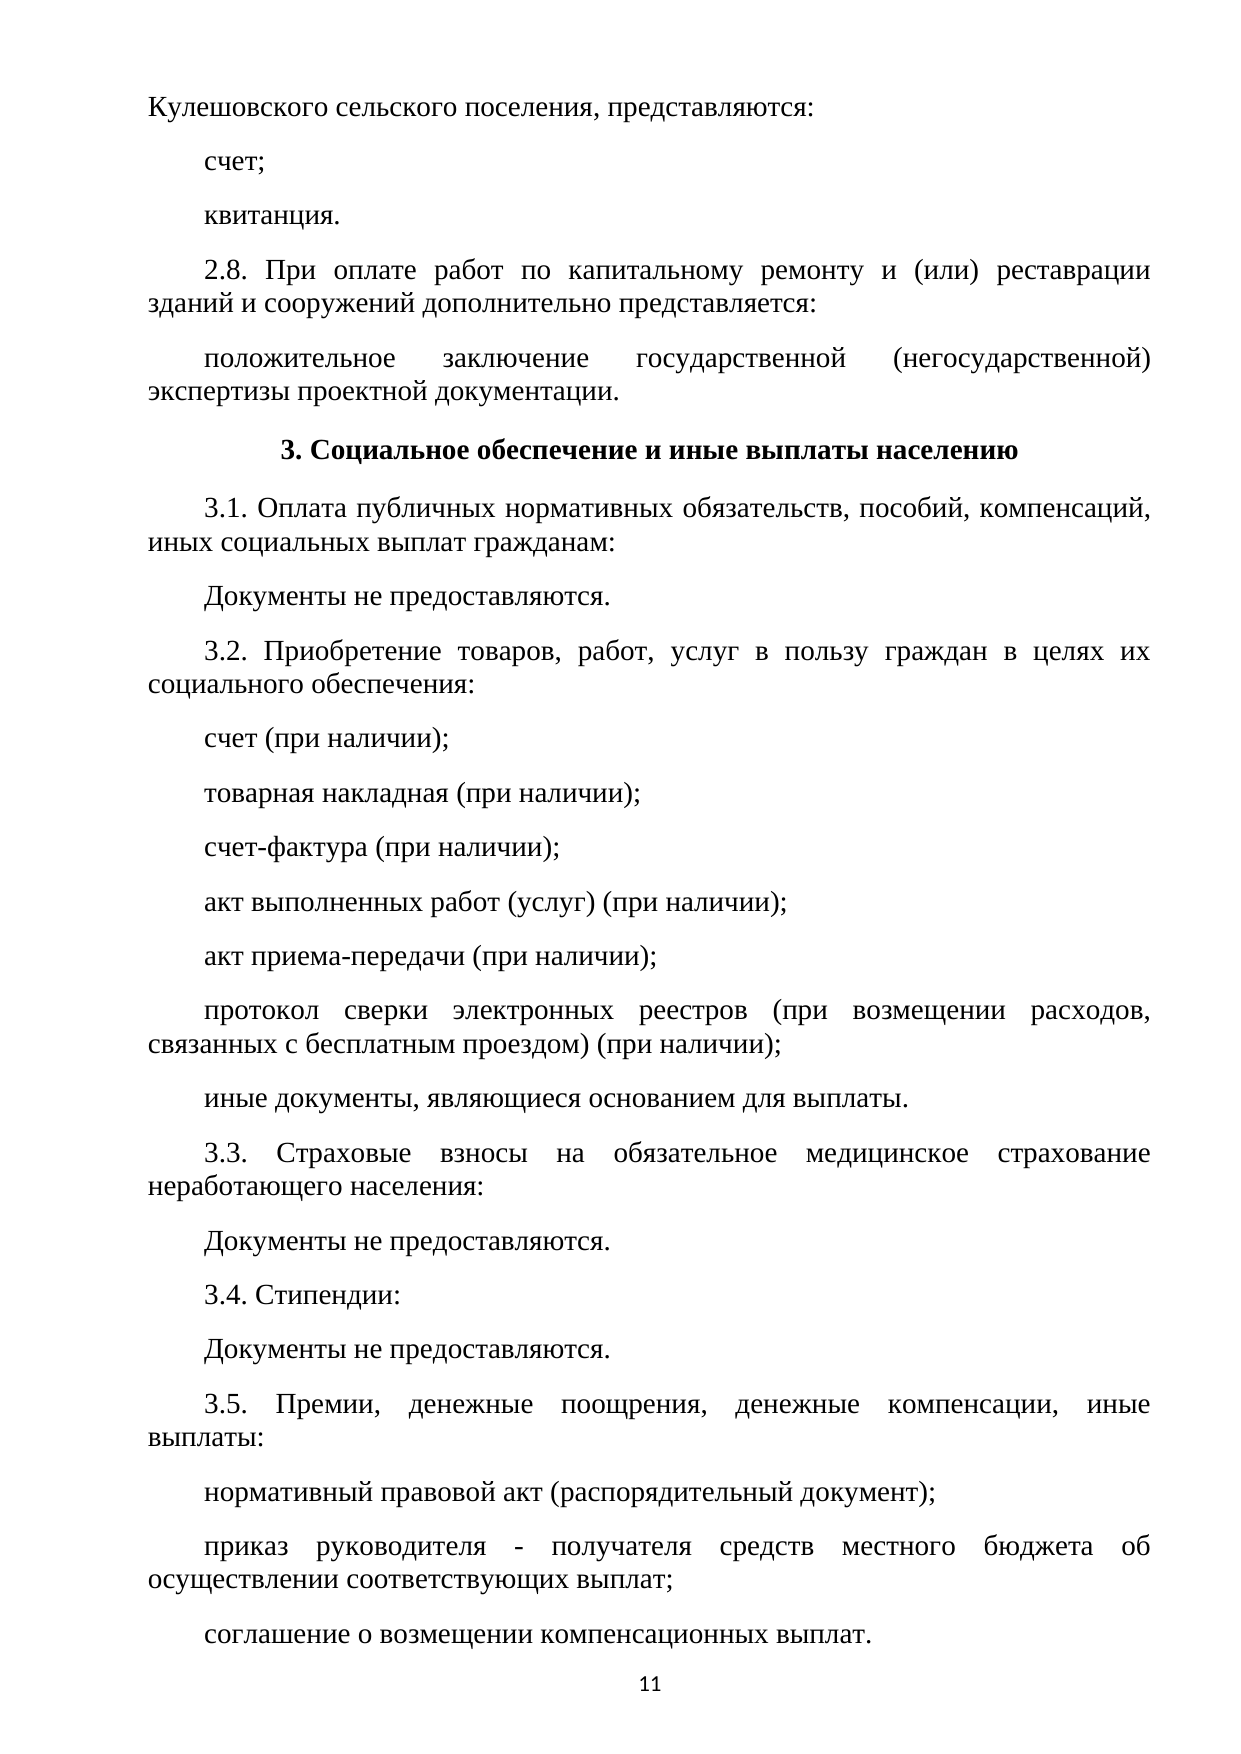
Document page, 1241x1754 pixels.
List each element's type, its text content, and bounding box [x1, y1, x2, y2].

text 2.8. При оплате работ по капитальному ремонту и (или) реставрации зданий и сооружений дополнительно представляется: [148, 252, 1152, 319]
text Документы не предоставляются. [148, 1331, 1152, 1365]
text приказ руководителя - получателя средств местного бюджета об осуществлении соответствующих выплат; [148, 1528, 1152, 1595]
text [148, 89, 1152, 122]
text 3.2. Приобретение товаров, работ, услуг в пользу граждан в целях их социального обеспечения: [148, 633, 1152, 700]
text счет-фактура (при наличии); [148, 829, 1152, 863]
text акт выполненных работ (услуг) (при наличии); [148, 884, 1152, 917]
text Документы не предоставляются. [148, 1223, 1152, 1256]
text 3.4. Стипендии: [148, 1277, 1152, 1311]
text 3.3. Страховые взносы на обязательное медицинское страхование неработающего населения: [148, 1135, 1152, 1202]
text товарная накладная (при наличии); [148, 775, 1152, 808]
text счет (при наличии); [148, 721, 1152, 754]
text счет; [148, 143, 1152, 177]
text 3.1. Оплата публичных нормативных обязательств, пособий, компенсаций, иных социальных выплат гражданам: [148, 490, 1152, 557]
text 3. Социальное обеспечение и иные выплаты населению [148, 432, 1152, 465]
text акт приема-передачи (при наличии); [148, 938, 1152, 972]
text 3.5. Премии, денежные поощрения, денежные компенсации, иные выплаты: [148, 1386, 1152, 1453]
text положительное заключение государственной (негосударственной) экспертизы проектной документации. [148, 340, 1152, 407]
text квитанция. [148, 197, 1152, 231]
text нормативный правовой акт (распорядительный документ); [148, 1474, 1152, 1507]
text Документы не предоставляются. [148, 578, 1152, 612]
text иные документы, являющиеся основанием для выплаты. [148, 1080, 1152, 1114]
text соглашение о возмещении компенсационных выплат. [148, 1616, 1152, 1649]
text протокол сверки электронных реестров (при возмещении расходов, связанных с бесплатным проездом) (при наличии); [148, 992, 1152, 1059]
